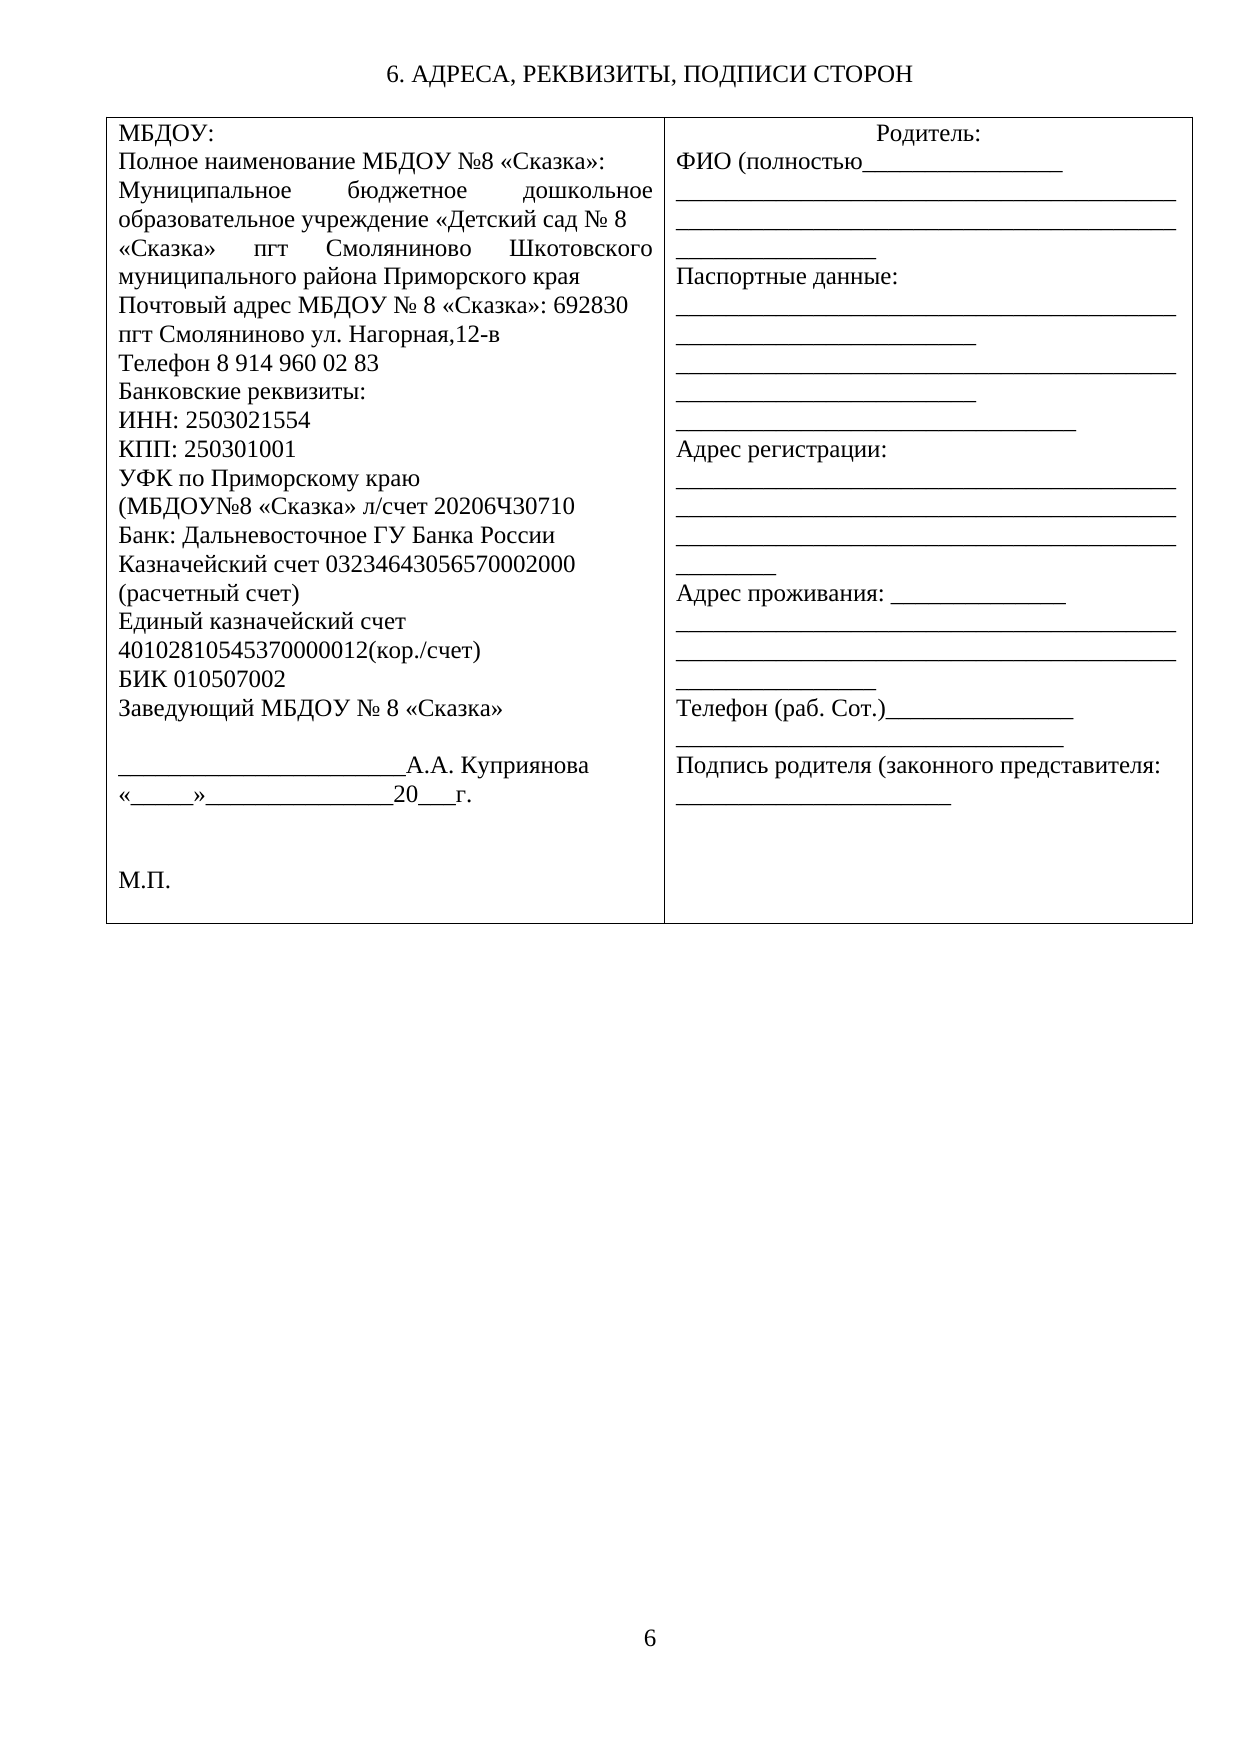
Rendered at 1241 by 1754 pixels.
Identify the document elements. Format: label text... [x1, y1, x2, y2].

table_header МБДОУ: Полное наименование МБДОУ №8 «Сказка»: Муниципальное бюджетное дошкольное образовательное учреждение «Детский сад № 8 «Сказка» пгт Смоляниново Шкотовского муниципального района Приморского края Почтовый адрес МБДОУ № 8 «Сказка»: 692830 пгт Смоляниново ул. Нагорная,12-в Телефон 8 914 960 02 83 Банковские реквизиты: ИНН: 2503021554 КПП: 250301001 УФК по Приморскому краю Адрес регистрации: (МБДОУ№8 «Сказка» л/счет 20206Ч30710 Банк: Дальневосточное ГУ Банка России Казначейский счет 03234643056570002000 (расчетный счет) Единый казначейский счет 40102810545370000012(кор./счет) БИК 010507002 Заведующий МБДОУ № 8 «Сказка» _______________________А.А. Куприянова «_____»_______________20___г. М.П. [107, 118, 664, 923]
table_header Родитель: ФИО (полностью________________ ________________________________________________________________________________________________ Паспортные данные: ________________________________________________________________ ________________________________________________________________ ________________________________ Адрес регистрации: ________________________________________________________________________________________________________________________________ Адрес проживания: ______________ ________________________________________________________________________________________________ Телефон (раб. Сот.)_______________ _______________________________ Подпись родителя (законного представителя: ______________________ [665, 118, 1192, 923]
text 6. АДРЕСА, РЕКВИЗИТЫ, ПОДПИСИ СТОРОН [118, 59, 1181, 88]
